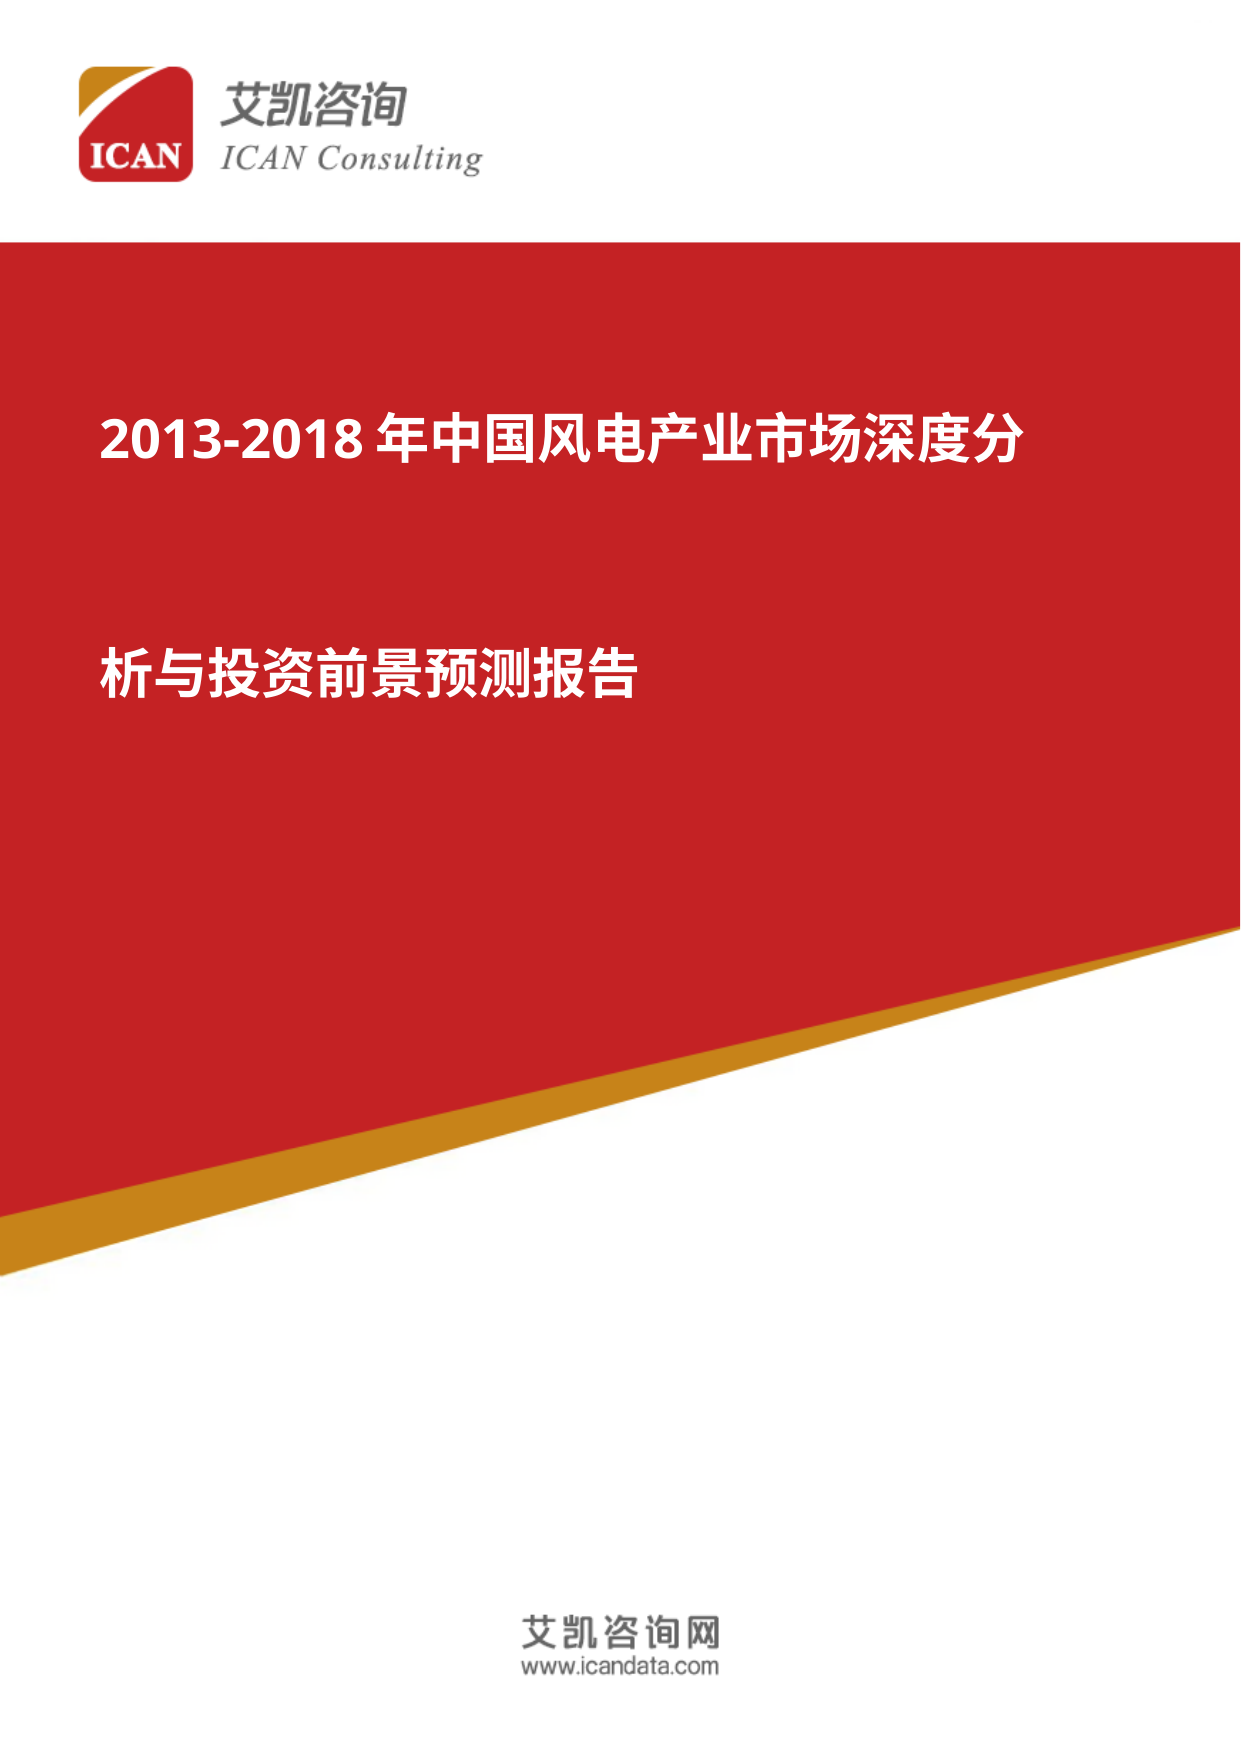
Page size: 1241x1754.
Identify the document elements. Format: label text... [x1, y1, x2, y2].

picture [0, 5, 1241, 1754]
subtitle 2013-2018年中国风电产业市场深度分析与投资前景预测报告 [99, 386, 1053, 718]
